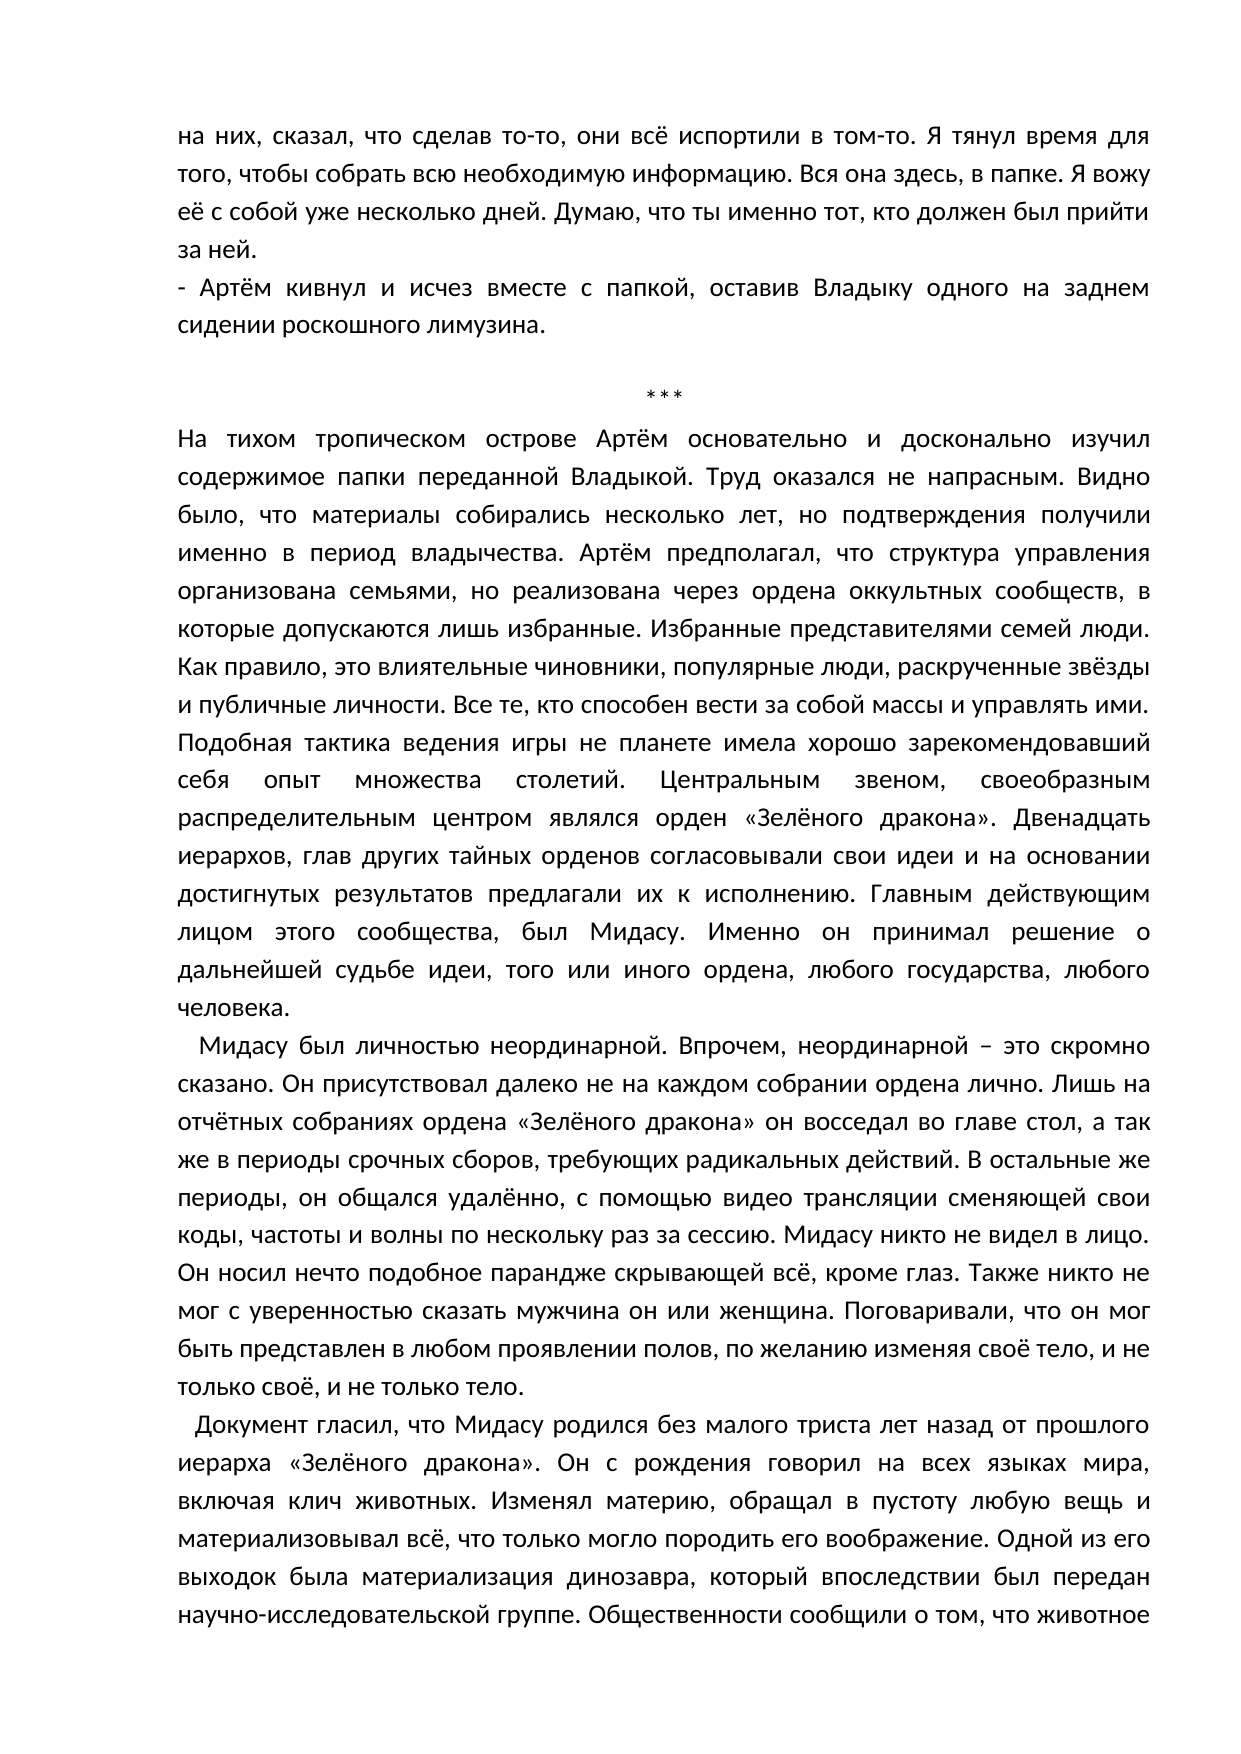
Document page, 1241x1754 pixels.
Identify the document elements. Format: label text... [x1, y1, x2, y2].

text - Артём кивнул и исчез вместе с папкой, оставив Владыку одного на заднем сидении роскошного лимузина. [177, 270, 1152, 341]
text *** [177, 383, 1152, 417]
text На тихом тропическом острове Артём основательно и досконально изучил содержимое папки переданной Владыкой. Труд оказался не напрасным. Видно было, что материалы собирались несколько лет, но подтверждения получили именно в период владычества. Артём предполагал, что структура управления организована семьями, но реализована через ордена оккультных сообществ, в которые допускаются лишь избранные. Избранные представителями семей люди. Как правило, это влиятельные чиновники, популярные люди, раскрученные звёзды и публичные личности. Все те, кто способен вести за собой массы и управлять ими. Подобная тактика ведения игры не планете имела хорошо зарекомендовавший себя опыт множества столетий. Центральным звеном, своеобразным распределительным центром являлся орден «Зелёного дракона». Двенадцать иерархов, глав других тайных орденов согласовывали свои идеи и на основании достигнутых результатов предлагали их к исполнению. Главным действующим лицом этого сообщества, был Мидасу. Именно он принимал решение о дальнейшей судьбе идеи, того или иного ордена, любого государства, любого человека. [177, 421, 1152, 1023]
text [177, 1407, 1152, 1630]
text Мидасу был личностью неординарной. Впрочем, неординарной – это скромно сказано. Он присутствовал далеко не на каждом собрании ордена лично. Лишь на отчётных собраниях ордена «Зелёного дракона» он восседал во главе стол, а так же в периоды срочных сборов, требующих радикальных действий. В остальные же периоды, он общался удалённо, с помощью видео трансляции сменяющей свои коды, частоты и волны по нескольку раз за сессию. Мидасу никто не видел в лицо. Он носил нечто подобное парандже скрывающей всё, кроме глаз. Также никто не мог с уверенностью сказать мужчина он или женщина. Поговаривали, что он мог быть представлен в любом проявлении полов, по желанию изменяя своё тело, и не только своё, и не только тело. [177, 1028, 1152, 1402]
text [177, 118, 1152, 265]
